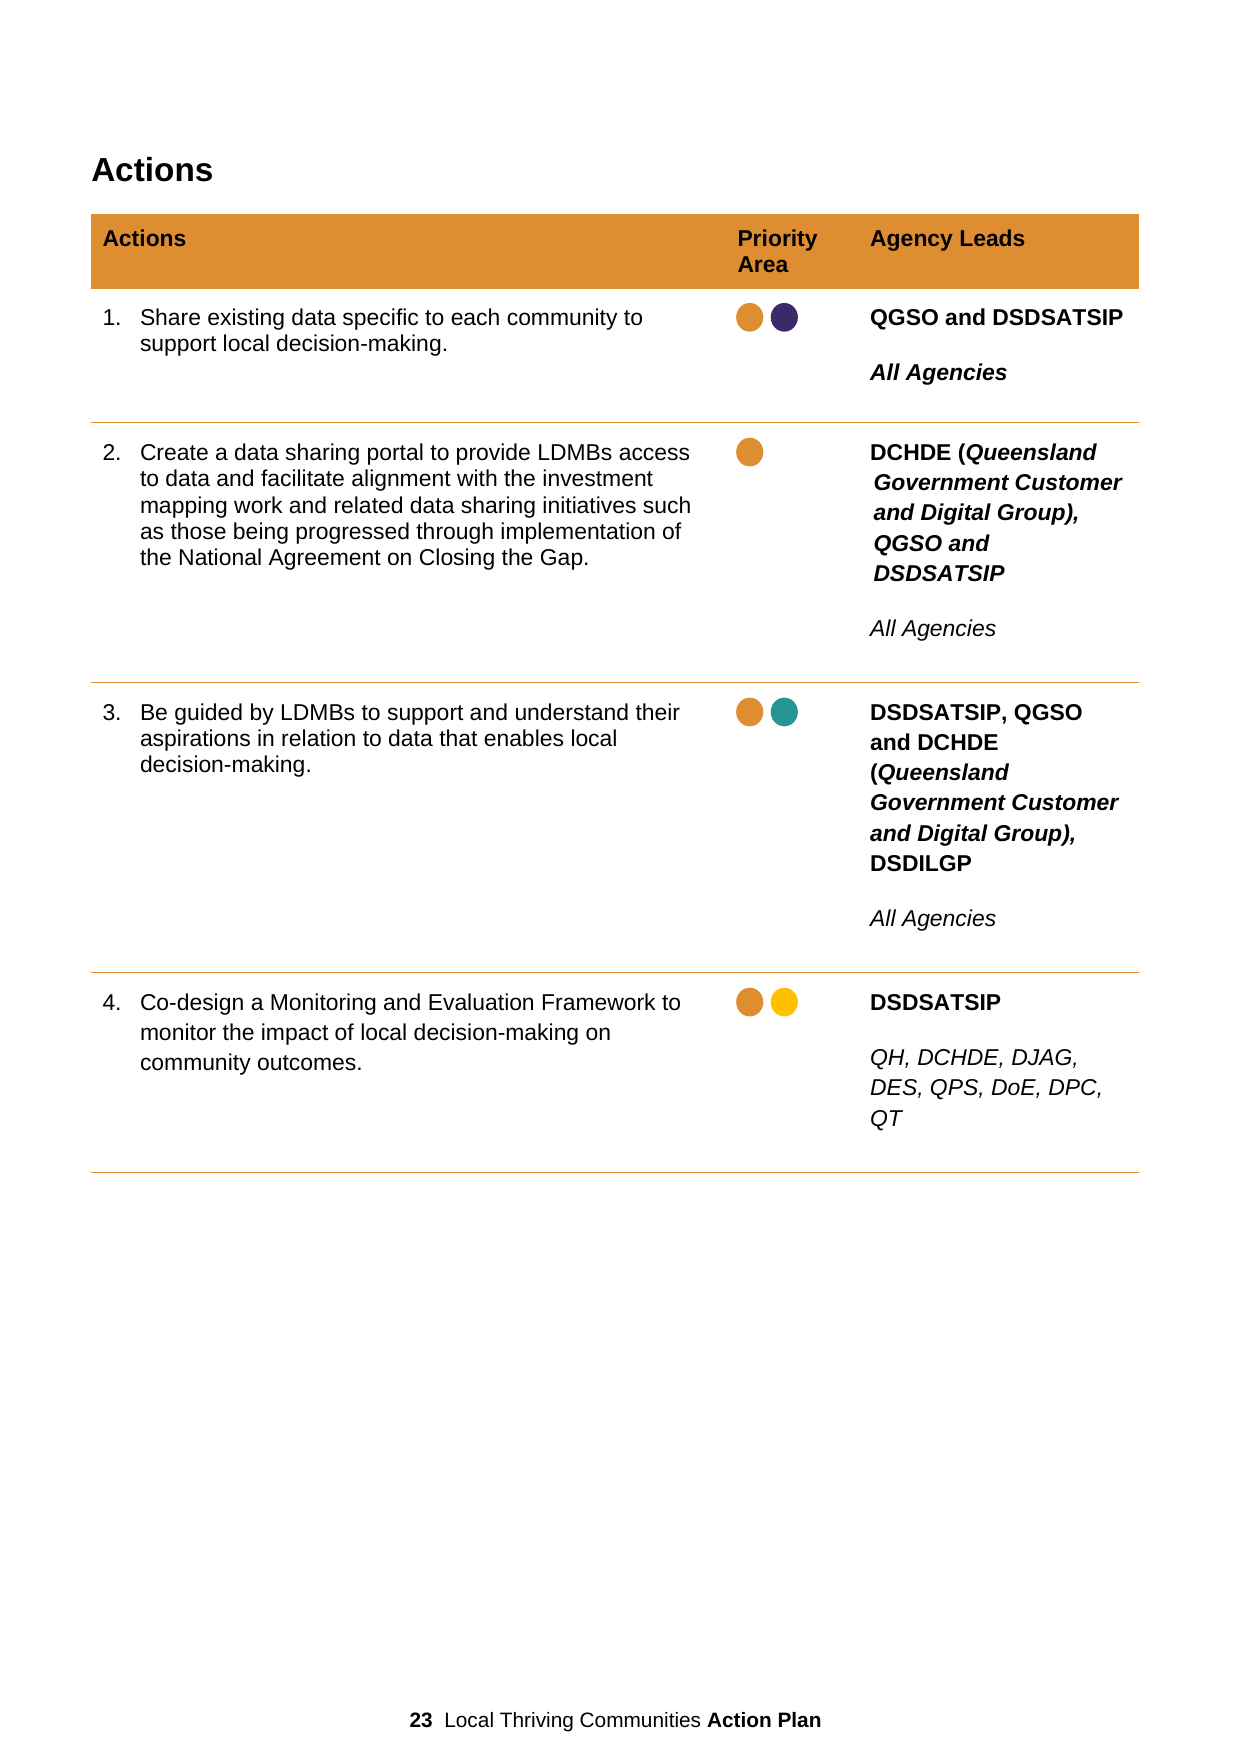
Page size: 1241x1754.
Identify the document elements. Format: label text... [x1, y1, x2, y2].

table_cell QGSO and DSDSATSIP All Agencies [859, 289, 1139, 422]
table_cell Create a data sharing portal to provide LDMBs access to data and facilitate alignment with the investment mapping work and related data sharing initiatives such as those being progressed through implementation of the National Agreement on Closing the Gap. [91, 423, 726, 682]
table_header Priority Area [726, 214, 859, 289]
table_cell DCHDE (Queensland Government Customer and Digital Group), QGSO and DSDSATSIP All Agencies [859, 423, 1139, 682]
table_cell DSDSATSIP QH, DCHDE, DJAG, DES, QPS, DoE, DPC, QT [859, 973, 1139, 1171]
table_cell DSDSATSIP, QGSO and DCHDE (Queensland Government Customer and Digital Group), DSDILGP All Agencies [859, 683, 1139, 972]
table_header Agency Leads [859, 214, 1139, 289]
table_cell Co-design a Monitoring and Evaluation Framework to monitor the impact of local decision-making on community outcomes. [91, 973, 726, 1171]
table_cell Be guided by LDMBs to support and understand their aspirations in relation to data that enables local decision-making. [91, 683, 726, 972]
table_cell [726, 423, 859, 682]
table_cell Share existing data specific to each community to support local decision-making. [91, 289, 726, 422]
subtitle Actions [91, 150, 1140, 188]
table_cell [726, 973, 859, 1171]
table_cell [726, 683, 859, 972]
table_header Actions [91, 214, 726, 289]
table_cell [726, 289, 859, 422]
